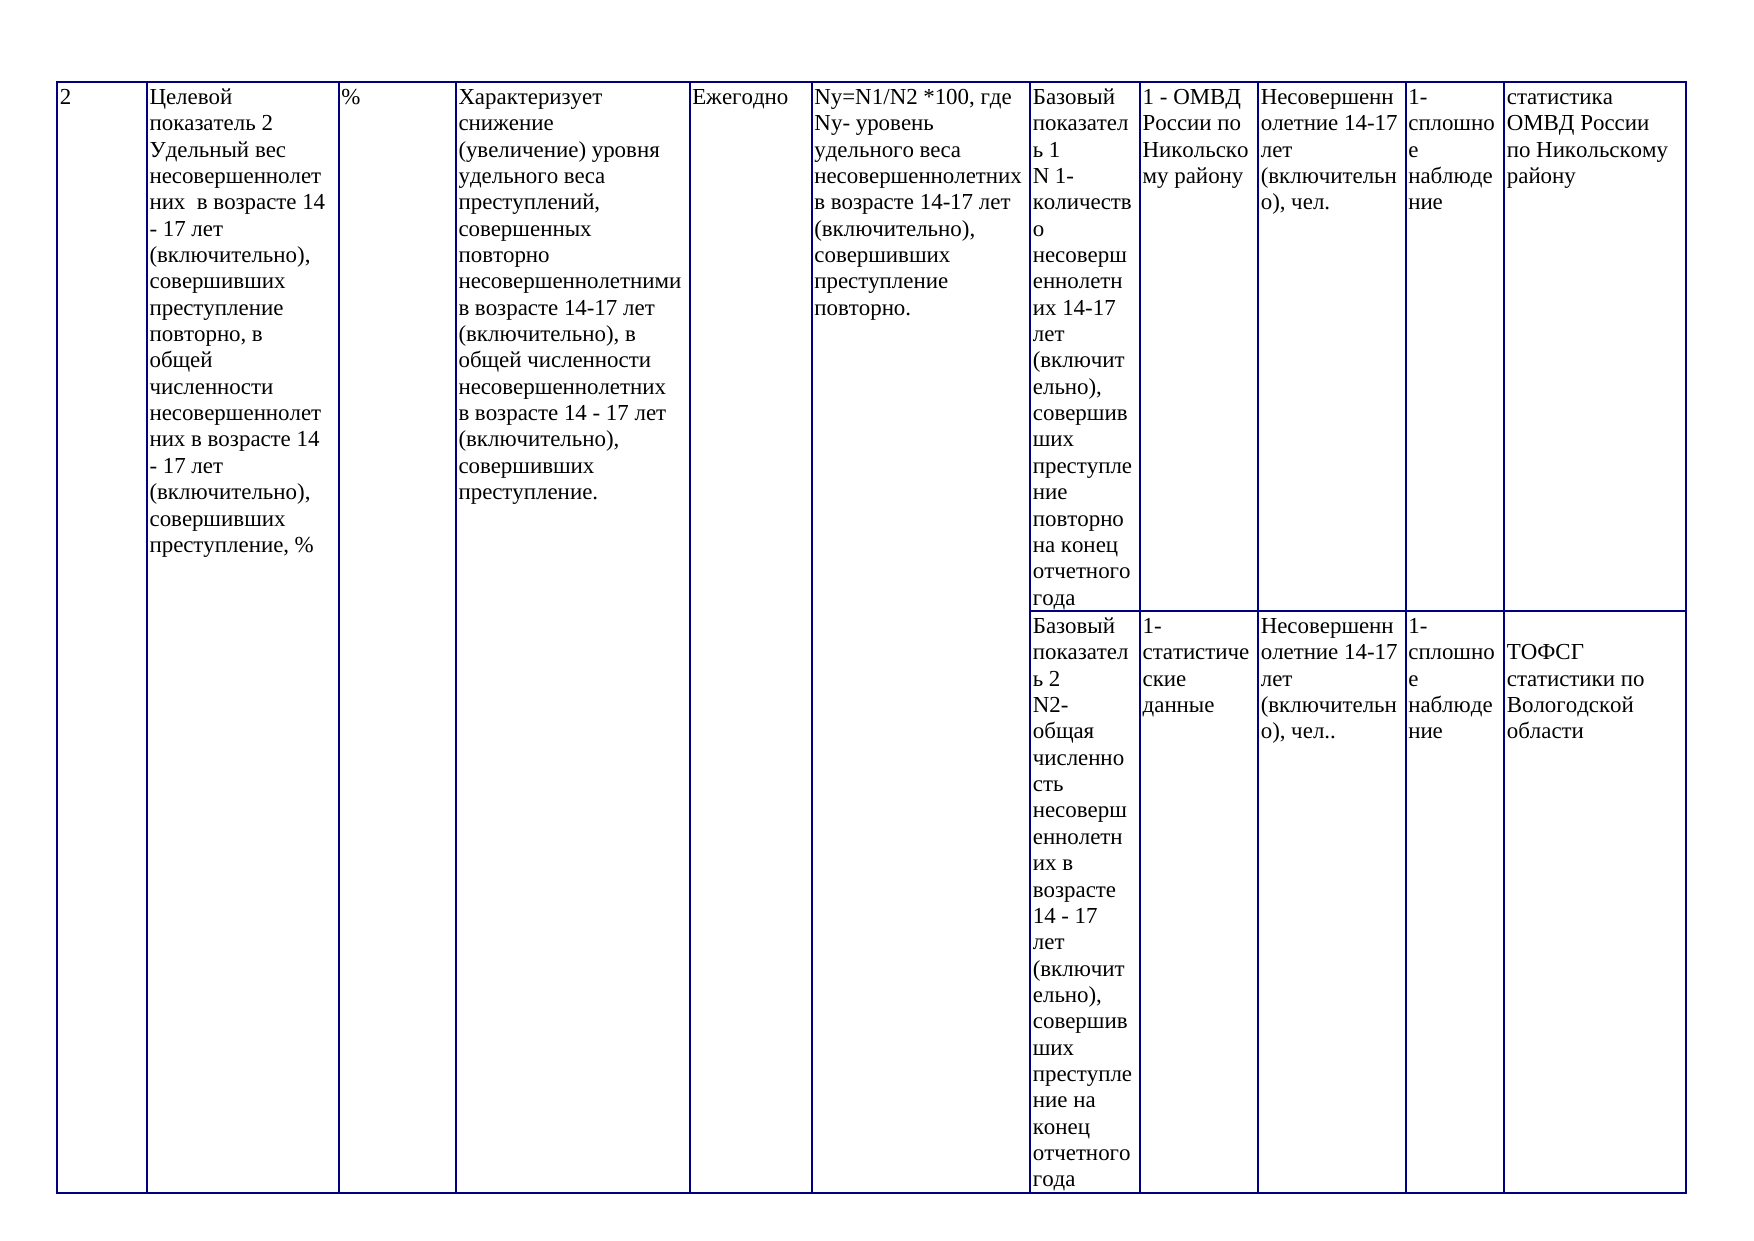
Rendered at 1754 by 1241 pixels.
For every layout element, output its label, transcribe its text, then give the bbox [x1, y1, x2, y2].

table_cell 1 - ОМВД России по Никольскому району [1141, 83, 1257, 610]
table_cell Базовый показатель 1 N 1- количество несовершеннолетних 14-17 лет (включительно), совершивших преступление повторно на конец отчетного года [1031, 83, 1139, 610]
table_cell Целевой показатель 2 Удельный вес несовершеннолетних в возрасте 14 - 17 лет (включительно), совершивших преступление повторно, в общей численности несовершеннолетних в возрасте 14 - 17 лет (включительно), совершивших преступление, % [148, 83, 338, 1192]
table_cell 1- статистические данные [1141, 612, 1257, 1192]
table_cell ТОФСГ статистики по Вологодской области [1505, 612, 1685, 1192]
table_cell статистика ОМВД России по Никольскому району [1505, 83, 1685, 610]
table_cell % [340, 83, 455, 1192]
table_cell 1- сплошное наблюдение [1407, 612, 1503, 1192]
table_cell Ежегодно [691, 83, 811, 1192]
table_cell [1407, 83, 1503, 610]
table_cell Несовершеннолетние 14-17 лет (включительно), чел. [1259, 83, 1405, 610]
table_cell Базовый показатель 2 N2- общая численность несовершеннолетних в возрасте 14 - 17 лет (включительно), совершивших преступление на конец отчетного года [1031, 612, 1139, 1192]
table_cell Характеризует снижение (увеличение) уровня удельного веса преступлений, совершенных повторно несовершеннолетними в возрасте 14-17 лет (включительно), в общей численности несовершеннолетних в возрасте 14 - 17 лет (включительно), совершивших преступление. [457, 83, 689, 1192]
table_cell Несовершеннолетние 14-17 лет (включительно), чел.. [1259, 612, 1405, 1192]
table_cell Nу=N1/N2 *100, где Nу- уровень удельного веса несовершеннолетних в возрасте 14-17 лет (включительно), совершивших преступление повторно. [813, 83, 1029, 1192]
table_cell 2 [58, 83, 146, 1192]
